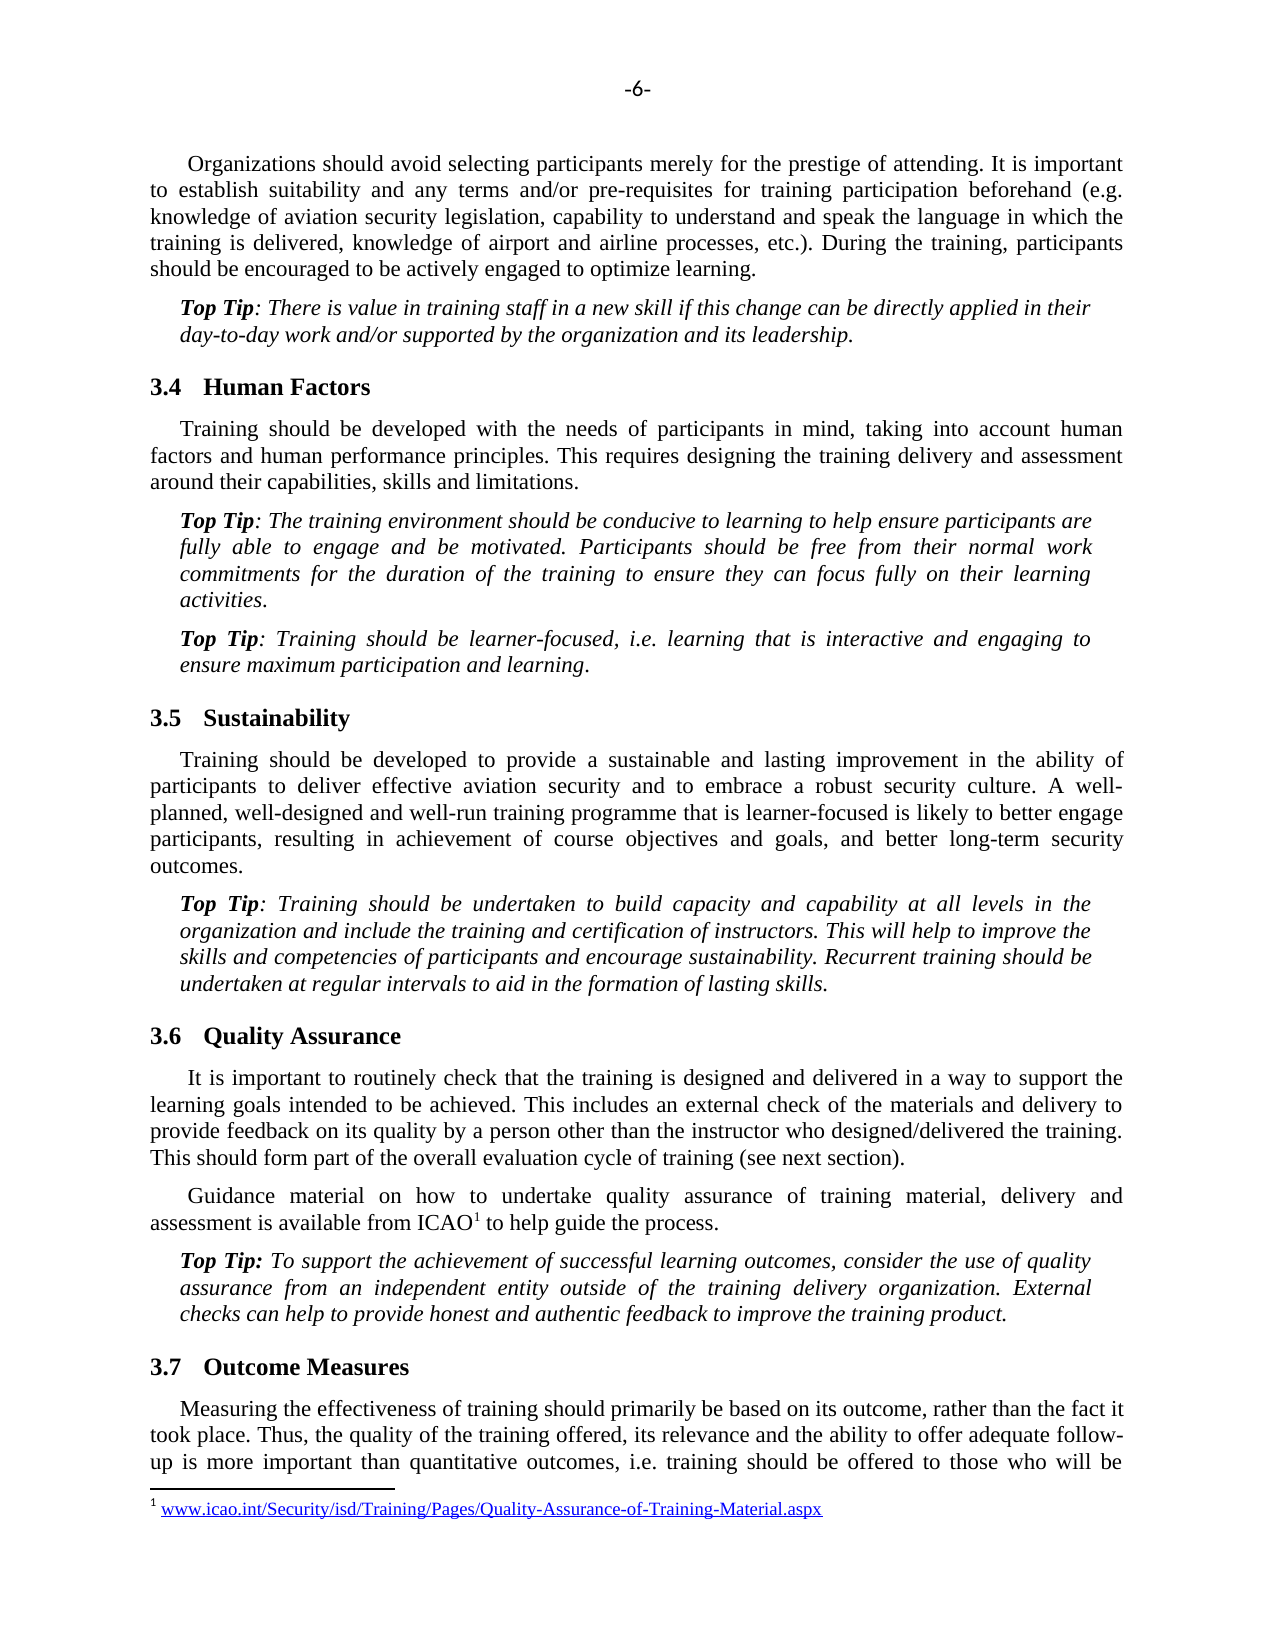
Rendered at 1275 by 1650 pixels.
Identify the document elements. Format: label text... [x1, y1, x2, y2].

text Top Tip: Training should be undertaken to build capacity and capability at all levels in the organization and include the training and certification of instructors. This will help to improve the skills and competencies of participants and encourage sustainability. Recurrent training should be undertaken at regular intervals to aid in the formation of lasting skills. [179, 891, 1095, 996]
text Training should be developed to provide a sustainable and lasting improvement in the ability of participants to deliver effective aviation security and to embrace a robust security culture. A well-planned, well-designed and well-run training programme that is learner-focused is likely to better engage participants, resulting in achievement of course objectives and goals, and better long-term security outcomes. [150, 746, 1125, 878]
text Top Tip: To support the achievement of successful learning outcomes, consider the use of quality assurance from an independent entity outside of the training delivery organization. External checks can help to provide honest and authentic feedback to improve the training product. [179, 1248, 1095, 1327]
text Top Tip: There is value in training staff in a new skill if this change can be directly applied in their day-to-day work and/or supported by the organization and its leadership. [179, 294, 1095, 347]
text Training should be developed with the needs of participants in mind, taking into account human factors and human performance principles. This requires designing the training delivery and assessment around their capabilities, skills and limitations. [150, 416, 1125, 494]
subtitle 3.5 Sustainability [150, 703, 1125, 731]
subtitle 3.6 Quality Assurance [150, 1021, 1125, 1050]
text Guidance material on how to undertake quality assurance of training material, delivery and assessment is available from ICAO to help guide the process. [150, 1182, 1125, 1235]
text Top Tip: The training environment should be conducive to learning to help ensure participants are fully able to engage and be motivated. Participants should be free from their normal work commitments for the duration of the training to ensure they can focus fully on their learning activities. [179, 507, 1095, 612]
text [150, 1395, 1125, 1474]
subtitle 3.7 Outcome Measures [150, 1352, 1125, 1380]
subtitle 3.4 Human Factors [150, 372, 1125, 401]
text It is important to routinely check that the training is designed and delivered in a way to support the learning goals intended to be achieved. This includes an external check of the materials and delivery to provide feedback on its quality by a person other than the instructor who designed/delivered the training. This should form part of the overall evaluation cycle of training (see next section). [150, 1064, 1125, 1170]
text Organizations should avoid selecting participants merely for the prestige of attending. It is important to establish suitability and any terms and/or pre-requisites for training participation beforehand (e.g. knowledge of aviation security legislation, capability to understand and speak the language in which the training is delivered, knowledge of airport and airline processes, etc.). During the training, participants should be encouraged to be actively engaged to optimize learning. [150, 150, 1125, 282]
text Top Tip: Training should be learner-focused, i.e. learning that is interactive and engaging to ensure maximum participation and learning. [179, 625, 1095, 678]
